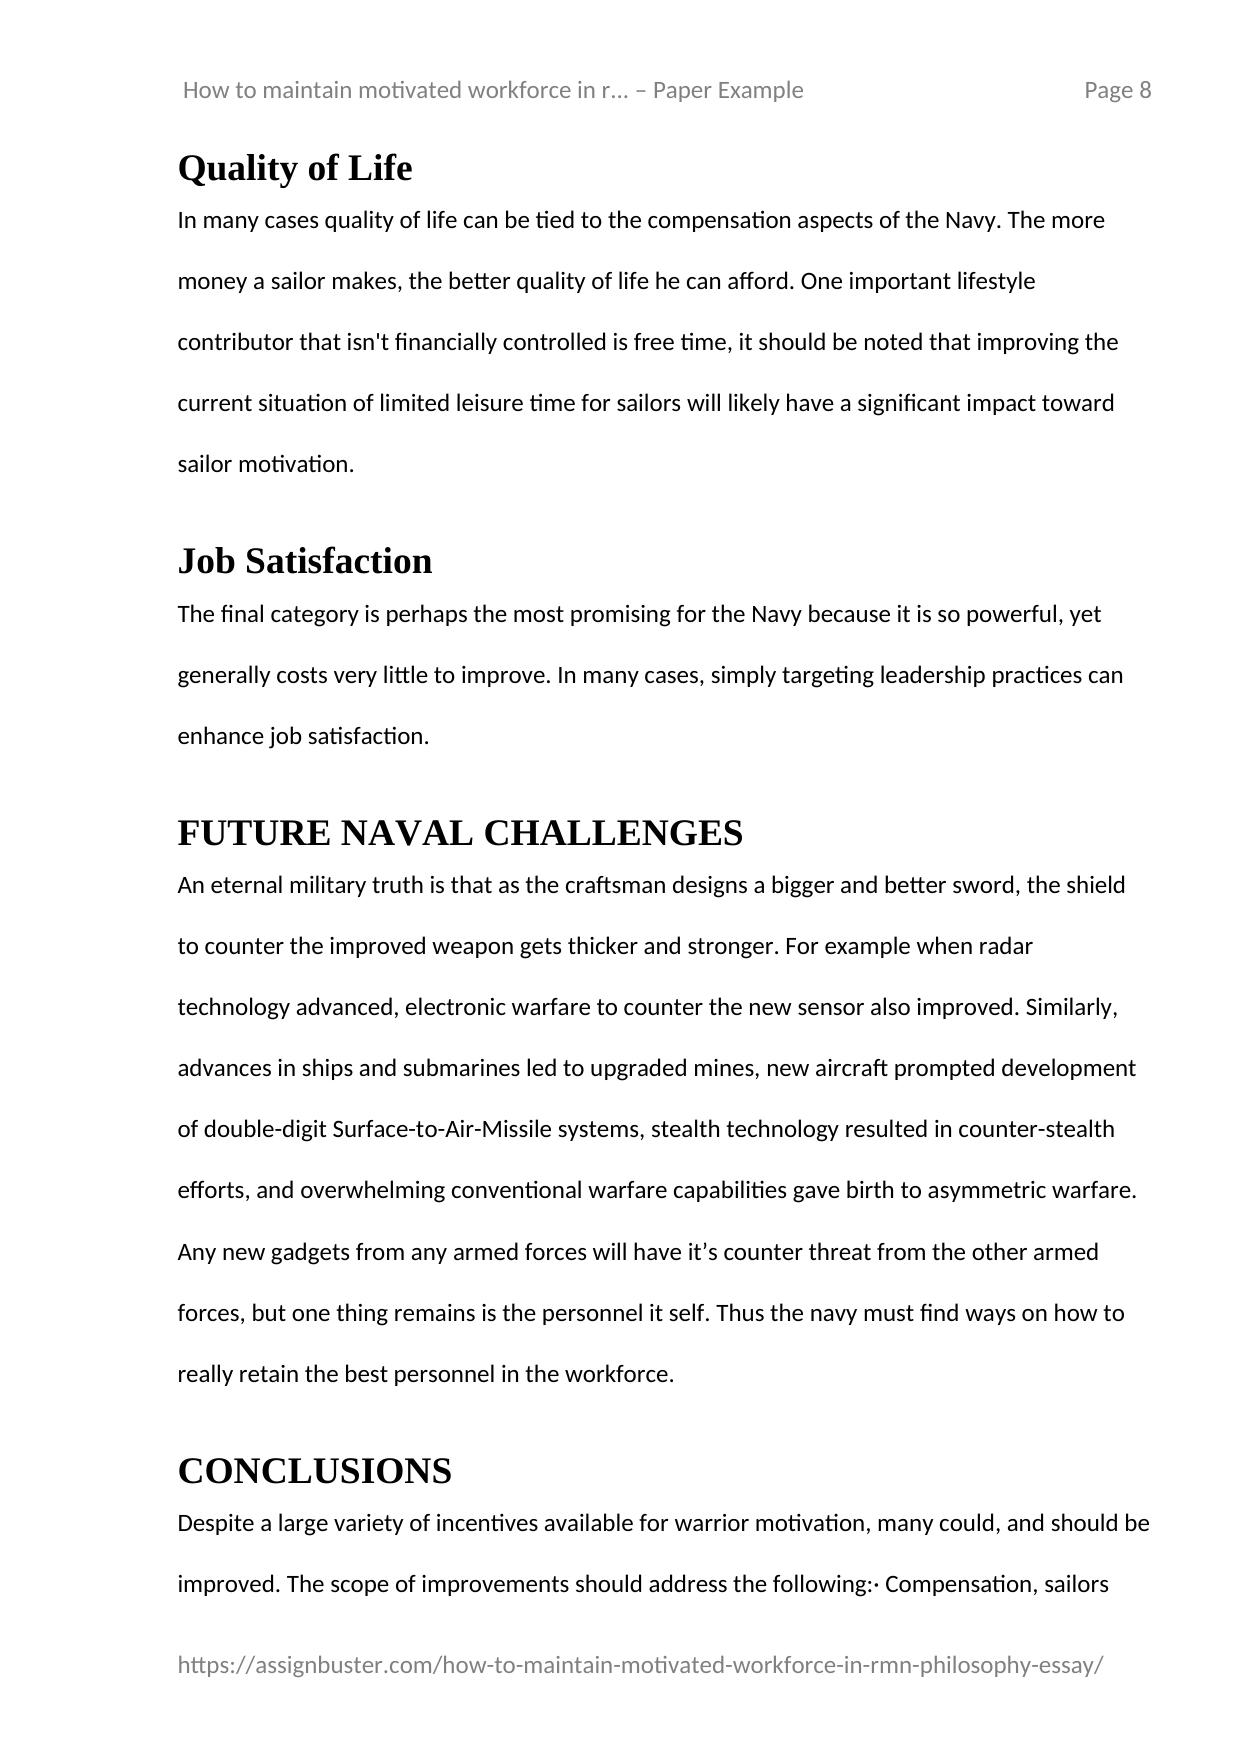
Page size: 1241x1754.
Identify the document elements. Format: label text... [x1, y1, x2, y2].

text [177, 1507, 1152, 1599]
subtitle Quality of Life [177, 145, 1152, 188]
text An eternal military truth is that as the craftsman designs a bigger and better sword, the shield to counter the improved weapon gets thicker and stronger. For example when radar technology advanced, electronic warfare to counter the new sensor also improved. Similarly, advances in ships and submarines led to upgraded mines, new aircraft prompted development of double-digit Surface-to-Air-Missile systems, stealth technology resulted in counter-stealth efforts, and overwhelming conventional warfare capabilities gave birth to asymmetric warfare. Any new gadgets from any armed forces will have it’s counter threat from the other armed forces, but one thing remains is the personnel it self. Thus the navy must find ways on how to really retain the best personnel in the workforce. [177, 869, 1152, 1388]
subtitle CONCLUSIONS [177, 1448, 1152, 1491]
subtitle FUTURE NAVAL CHALLENGES [177, 810, 1152, 853]
subtitle Job Satisfaction [177, 539, 1152, 582]
text The final category is perhaps the most promising for the Navy because it is so powerful, yet generally costs very little to improve. In many cases, simply targeting leadership practices can enhance job satisfaction. [177, 598, 1152, 750]
text In many cases quality of life can be tied to the compensation aspects of the Navy. The more money a sailor makes, the better quality of life he can afford. One important lifestyle contributor that isn't financially controlled is free time, it should be noted that improving the current situation of limited leisure time for sailors will likely have a significant impact toward sailor motivation. [177, 204, 1152, 479]
